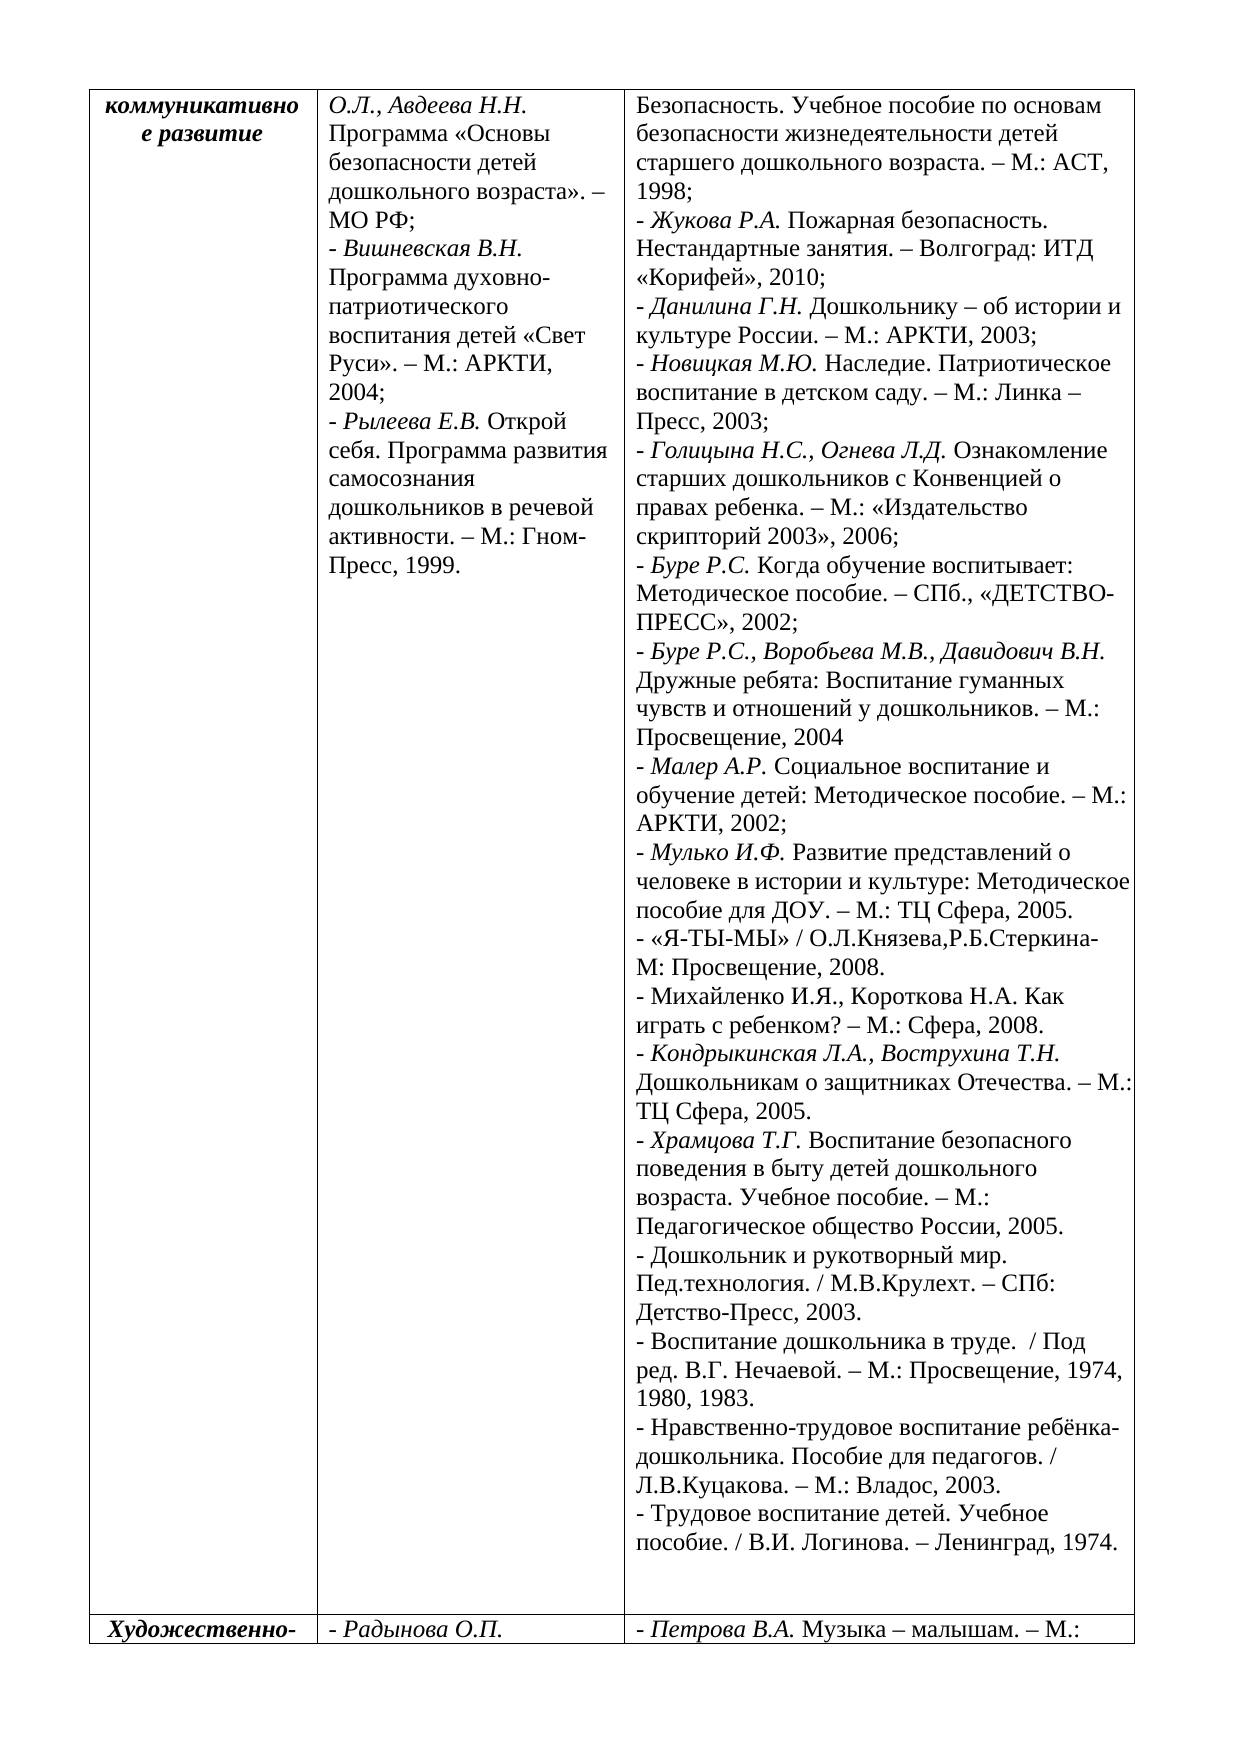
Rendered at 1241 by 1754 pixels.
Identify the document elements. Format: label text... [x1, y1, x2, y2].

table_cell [90, 1615, 317, 1643]
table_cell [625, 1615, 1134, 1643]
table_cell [90, 90, 317, 1613]
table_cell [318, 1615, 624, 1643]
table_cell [318, 90, 624, 1613]
